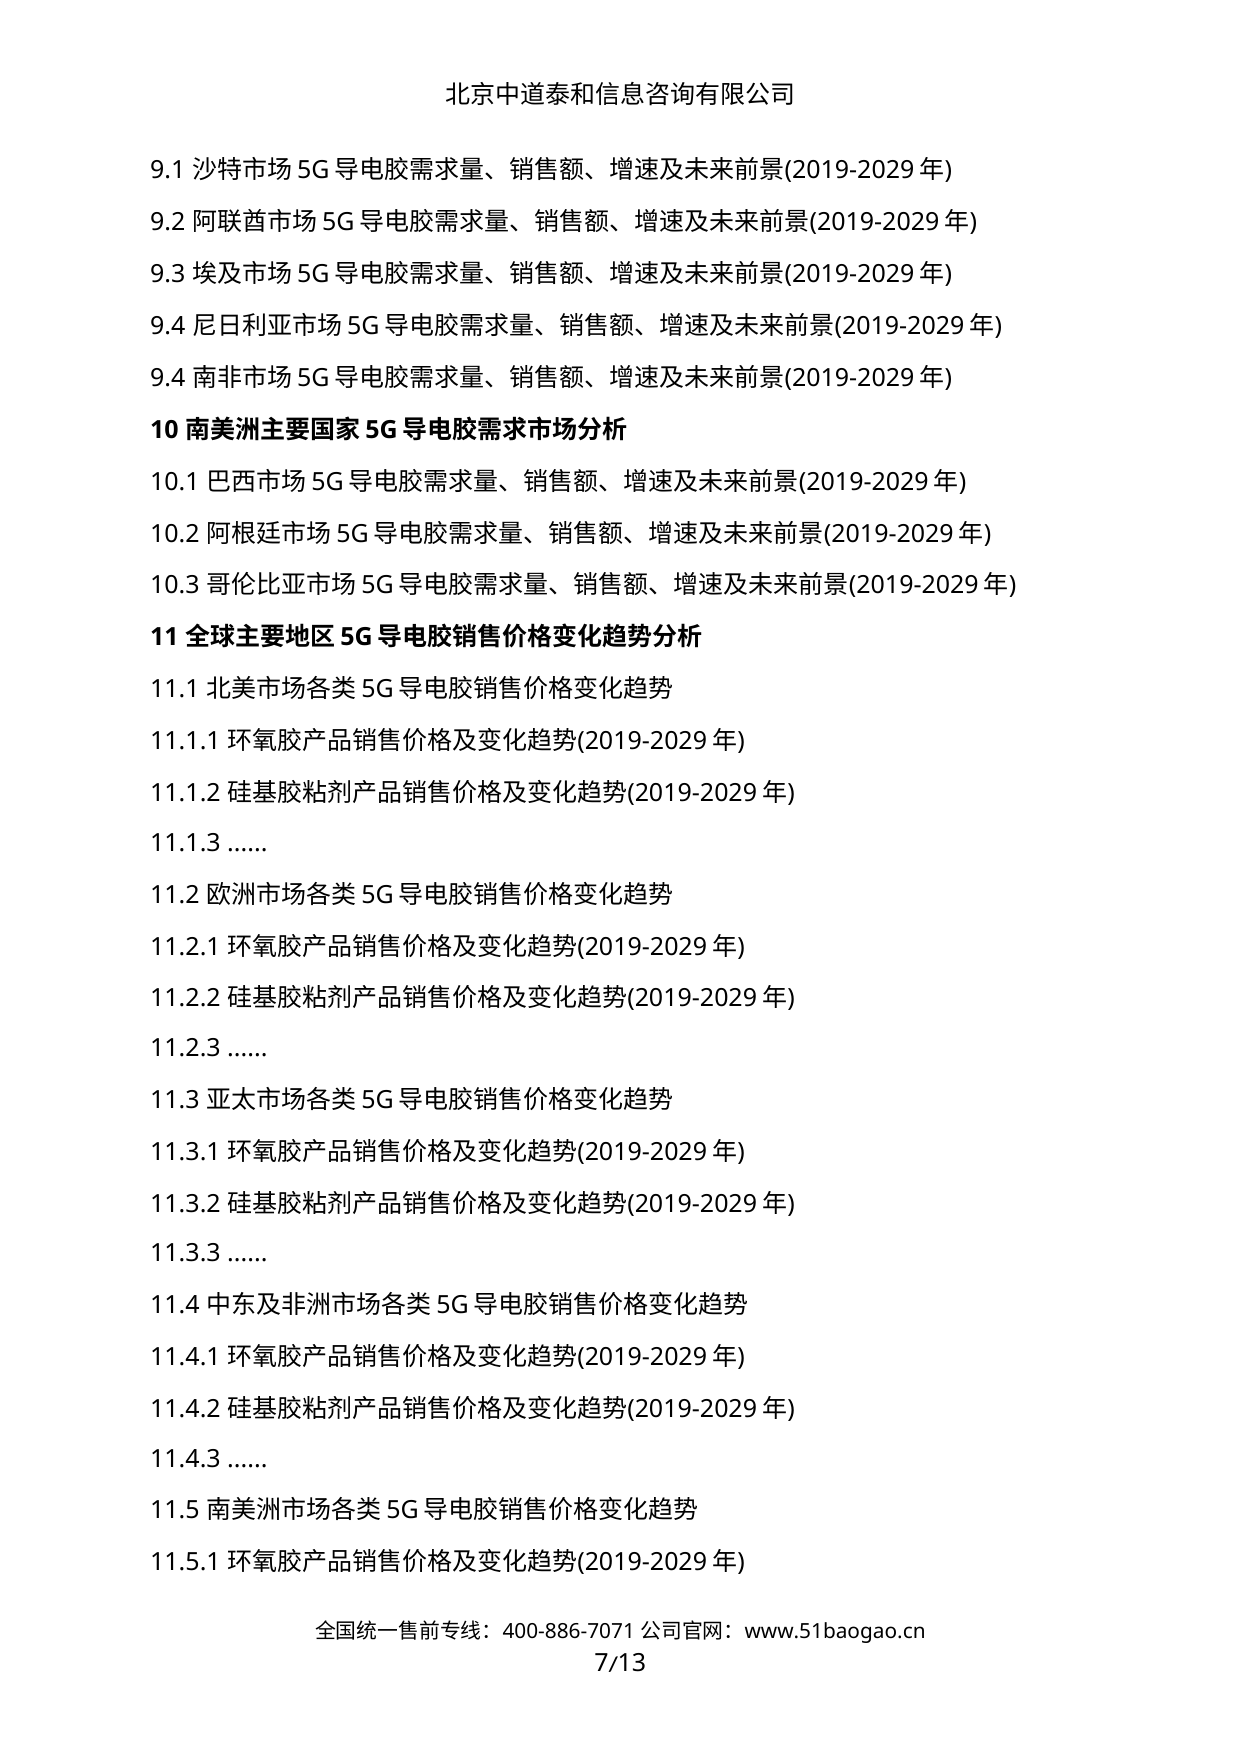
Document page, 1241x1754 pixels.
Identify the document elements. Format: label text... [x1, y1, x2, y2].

text 11.1.3 ...... [150, 824, 1090, 858]
text 10.1 巴西市场5G导电胶需求量、销售额、增速及未来前景(2019-2029年) [150, 461, 1090, 497]
text 11.2 欧洲市场各类5G导电胶销售价格变化趋势 [150, 874, 1090, 910]
text 11.2.2 硅基胶粘剂产品销售价格及变化趋势(2019-2029年) [150, 978, 1090, 1014]
text 10 南美洲主要国家5G导电胶需求市场分析 [150, 409, 1090, 446]
text 11.1 北美市场各类5G导电胶销售价格变化趋势 [150, 669, 1090, 705]
text 9.4 南非市场5G导电胶需求量、销售额、增速及未来前景(2019-2029年) [150, 357, 1090, 394]
text 11.4.2 硅基胶粘剂产品销售价格及变化趋势(2019-2029年) [150, 1388, 1090, 1425]
text 9.2 阿联酋市场5G导电胶需求量、销售额、增速及未来前景(2019-2029年) [150, 202, 1090, 238]
text 11.1.2 硅基胶粘剂产品销售价格及变化趋势(2019-2029年) [150, 772, 1090, 809]
text 11.2.3 ...... [150, 1030, 1090, 1064]
text 11.2.1 环氧胶产品销售价格及变化趋势(2019-2029年) [150, 926, 1090, 962]
text 10.2 阿根廷市场5G导电胶需求量、销售额、增速及未来前景(2019-2029年) [150, 513, 1090, 549]
text 11.3.2 硅基胶粘剂产品销售价格及变化趋势(2019-2029年) [150, 1183, 1090, 1219]
text 10.3 哥伦比亚市场5G导电胶需求量、销售额、增速及未来前景(2019-2029年) [150, 565, 1090, 601]
text 9.3 埃及市场5G导电胶需求量、销售额、增速及未来前景(2019-2029年) [150, 254, 1090, 290]
text 11.5 南美洲市场各类5G导电胶销售价格变化趋势 [150, 1490, 1090, 1526]
text 11.4 中东及非洲市场各类5G导电胶销售价格变化趋势 [150, 1285, 1090, 1321]
text 9.1 沙特市场5G导电胶需求量、销售额、增速及未来前景(2019-2029年) [150, 150, 1090, 186]
text 9.4 尼日利亚市场5G导电胶需求量、销售额、增速及未来前景(2019-2029年) [150, 306, 1090, 342]
text 11.3 亚太市场各类5G导电胶销售价格变化趋势 [150, 1079, 1090, 1116]
text 11.5.1 环氧胶产品销售价格及变化趋势(2019-2029年) [150, 1542, 1090, 1578]
text 11 全球主要地区5G导电胶销售价格变化趋势分析 [150, 617, 1090, 653]
text 11.1.1 环氧胶产品销售价格及变化趋势(2019-2029年) [150, 721, 1090, 757]
text 11.3.1 环氧胶产品销售价格及变化趋势(2019-2029年) [150, 1131, 1090, 1167]
text 11.3.3 ...... [150, 1235, 1090, 1269]
text 11.4.1 环氧胶产品销售价格及变化趋势(2019-2029年) [150, 1337, 1090, 1373]
text 11.4.3 ...... [150, 1440, 1090, 1474]
